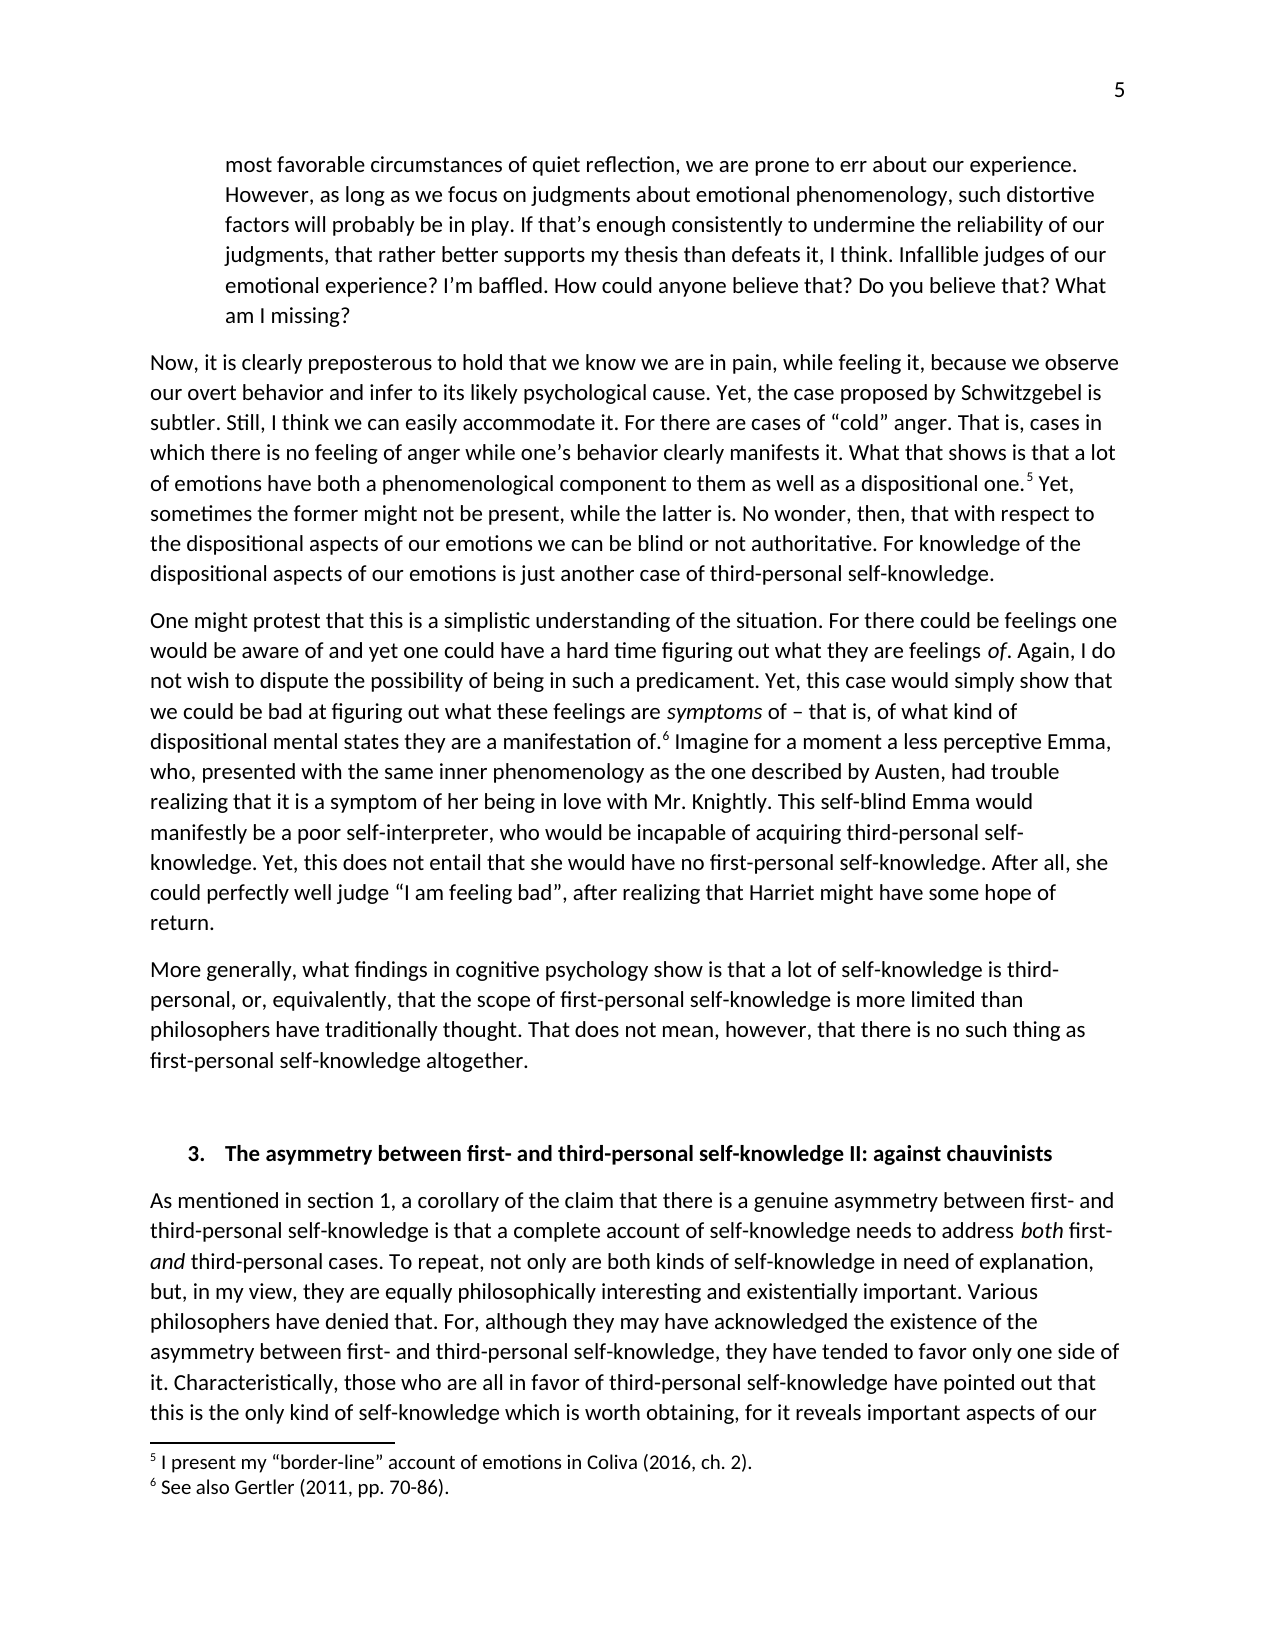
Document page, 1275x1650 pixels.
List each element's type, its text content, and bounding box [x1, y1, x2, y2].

text More generally, what findings in cognitive psychology show is that a lot of self-knowledge is third-personal, or, equivalently, that the scope of first-personal self-knowledge is more limited than philosophers have traditionally thought. That does not mean, however, that there is no such thing as first-personal self-knowledge altogether. [150, 955, 1125, 1074]
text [150, 1186, 1125, 1426]
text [225, 150, 1125, 329]
text One might protest that this is a simplistic understanding of the situation. For there could be feelings one would be aware of and yet one could have a hard time figuring out what they are feelings of. Again, I do not wish to dispute the possibility of being in such a predicament. Yet, this case would simply show that we could be bad at figuring out what these feelings are symptoms of – that is, of what kind of dispositional mental states they are a manifestation of. Imagine for a moment a less perceptive Emma, who, presented with the same inner phenomenology as the one described by Austen, had trouble realizing that it is a symptom of her being in love with Mr. Knightly. This self-blind Emma would manifestly be a poor self-interpreter, who would be incapable of acquiring third-personal self-knowledge. Yet, this does not entail that she would have no first-personal self-knowledge. After all, she could perfectly well judge “I am feeling bad”, after realizing that Harriet might have some hope of return. [150, 606, 1125, 936]
list The asymmetry between first- and third-personal self-knowledge II: against chauvinists [187, 1139, 1125, 1168]
text Now, it is clearly preposterous to hold that we know we are in pain, while feeling it, because we observe our overt behavior and infer to its likely psychological cause. Yet, the case proposed by Schwitzgebel is subtler. Still, I think we can easily accommodate it. For there are cases of “cold” anger. That is, cases in which there is no feeling of anger while one’s behavior clearly manifests it. What that shows is that a lot of emotions have both a phenomenological component to them as well as a dispositional one. Yet, sometimes the former might not be present, while the latter is. No wonder, then, that with respect to the dispositional aspects of our emotions we can be blind or not authoritative. For knowledge of the dispositional aspects of our emotions is just another case of third-personal self-knowledge. [150, 348, 1125, 587]
